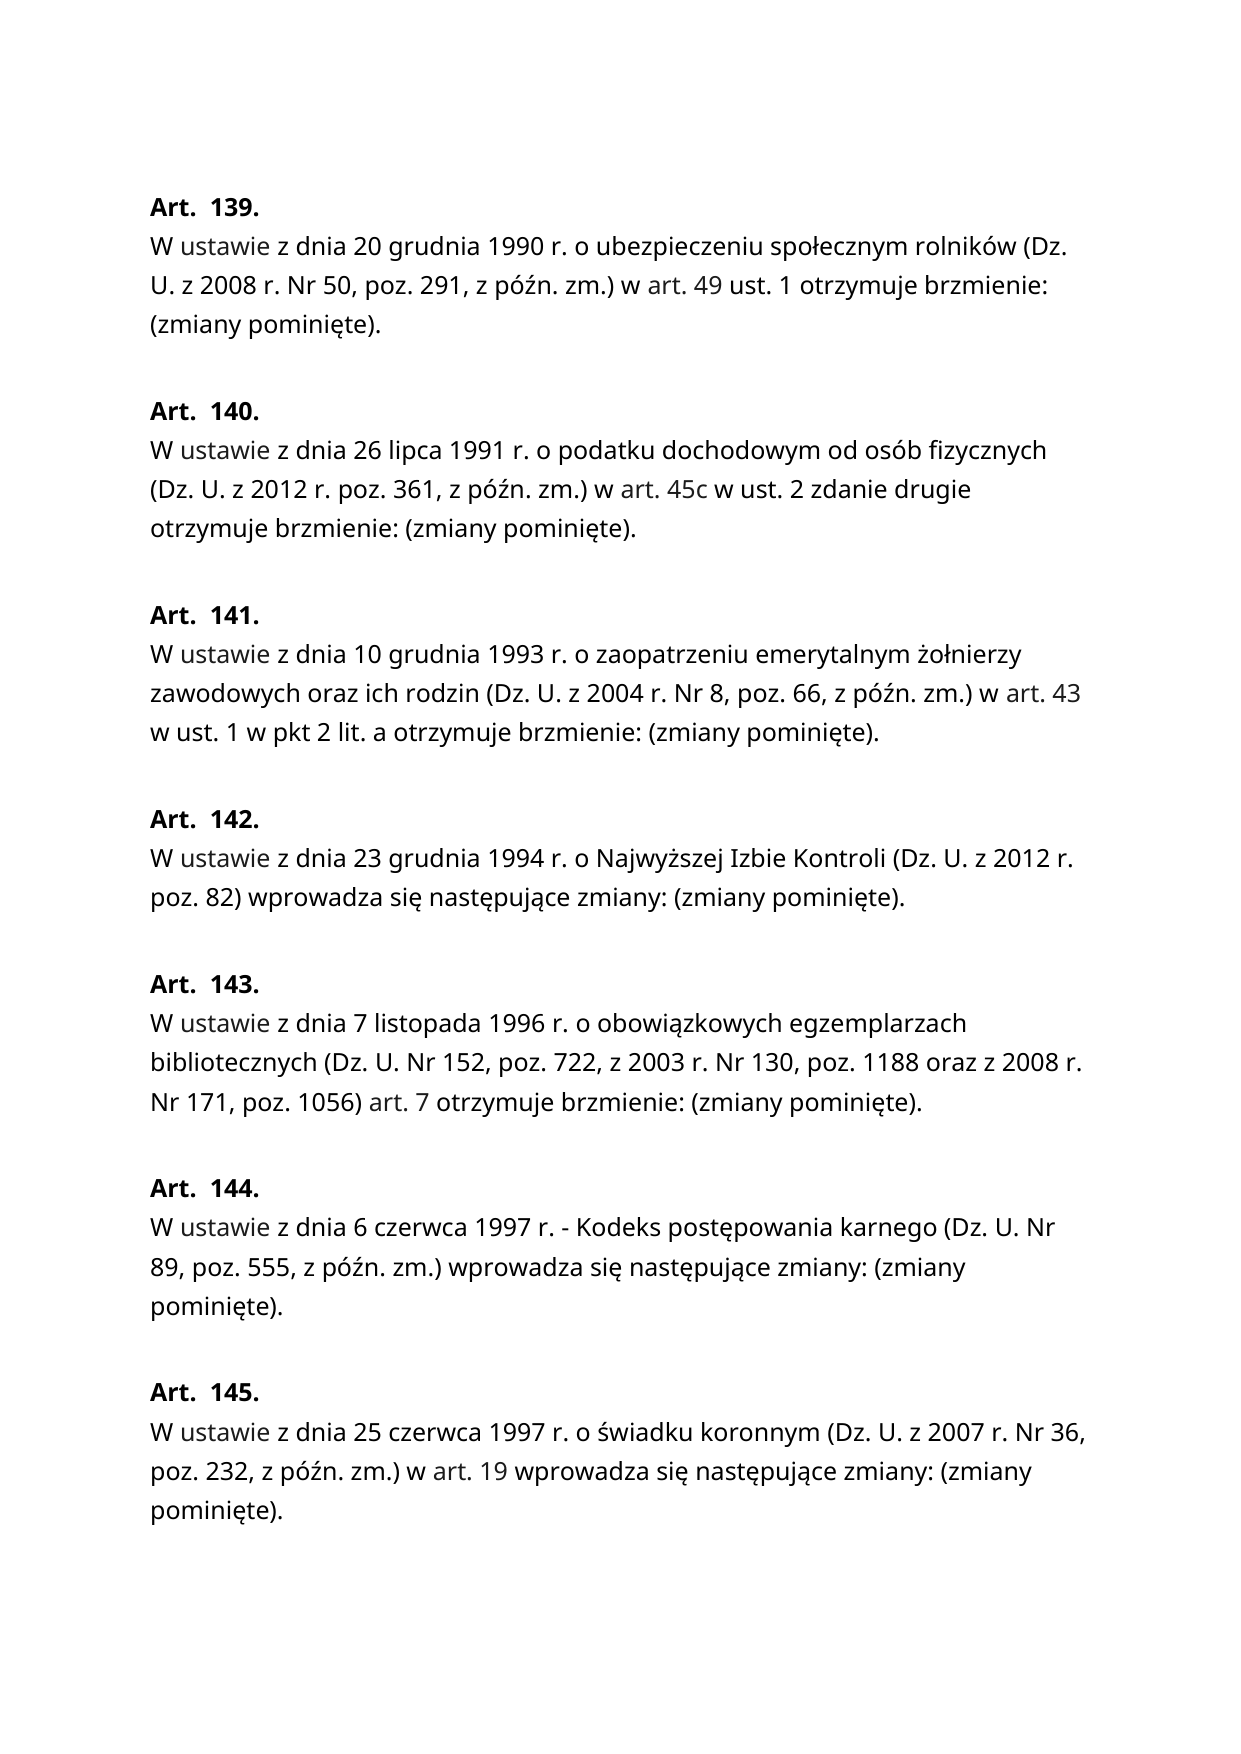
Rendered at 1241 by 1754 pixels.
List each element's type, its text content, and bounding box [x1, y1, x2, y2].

text Art. 141. [150, 597, 1090, 632]
text W ustawie z dnia 6 czerwca 1997 r. - Kodeks postępowania karnego (Dz. U. Nr 89, poz. 555, z późn. zm.) wprowadza się następujące zmiany: (zmiany pominięte). [150, 1210, 1090, 1322]
text W ustawie z dnia 20 grudnia 1990 r. o ubezpieczeniu społecznym rolników (Dz. U. z 2008 r. Nr 50, poz. 291, z późn. zm.) w art. 49 ust. 1 otrzymuje brzmienie: (zmiany pominięte). [150, 228, 1090, 341]
text Art. 145. [150, 1375, 1090, 1409]
text Art. 140. [150, 393, 1090, 427]
text Art. 144. [150, 1171, 1090, 1205]
text W ustawie z dnia 10 grudnia 1993 r. o zaopatrzeniu emerytalnym żołnierzy zawodowych oraz ich rodzin (Dz. U. z 2004 r. Nr 8, poz. 66, z późn. zm.) w art. 43 w ust. 1 w pkt 2 lit. a otrzymuje brzmienie: (zmiany pominięte). [150, 637, 1090, 749]
text Art. 143. [150, 967, 1090, 1001]
text W ustawie z dnia 7 listopada 1996 r. o obowiązkowych egzemplarzach bibliotecznych (Dz. U. Nr 152, poz. 722, z 2003 r. Nr 130, poz. 1188 oraz z 2008 r. Nr 171, poz. 1056) art. 7 otrzymuje brzmienie: (zmiany pominięte). [150, 1006, 1090, 1118]
text Art. 142. [150, 802, 1090, 836]
text W ustawie z dnia 23 grudnia 1994 r. o Najwyższej Izbie Kontroli (Dz. U. z 2012 r. poz. 82) wprowadza się następujące zmiany: (zmiany pominięte). [150, 841, 1090, 914]
text W ustawie z dnia 25 czerwca 1997 r. o świadku koronnym (Dz. U. z 2007 r. Nr 36, poz. 232, z późn. zm.) w art. 19 wprowadza się następujące zmiany: (zmiany pominięte). [150, 1414, 1090, 1527]
text W ustawie z dnia 26 lipca 1991 r. o podatku dochodowym od osób fizycznych (Dz. U. z 2012 r. poz. 361, z późn. zm.) w art. 45c w ust. 2 zdanie drugie otrzymuje brzmienie: (zmiany pominięte). [150, 432, 1090, 545]
text Art. 139. [150, 189, 1090, 223]
